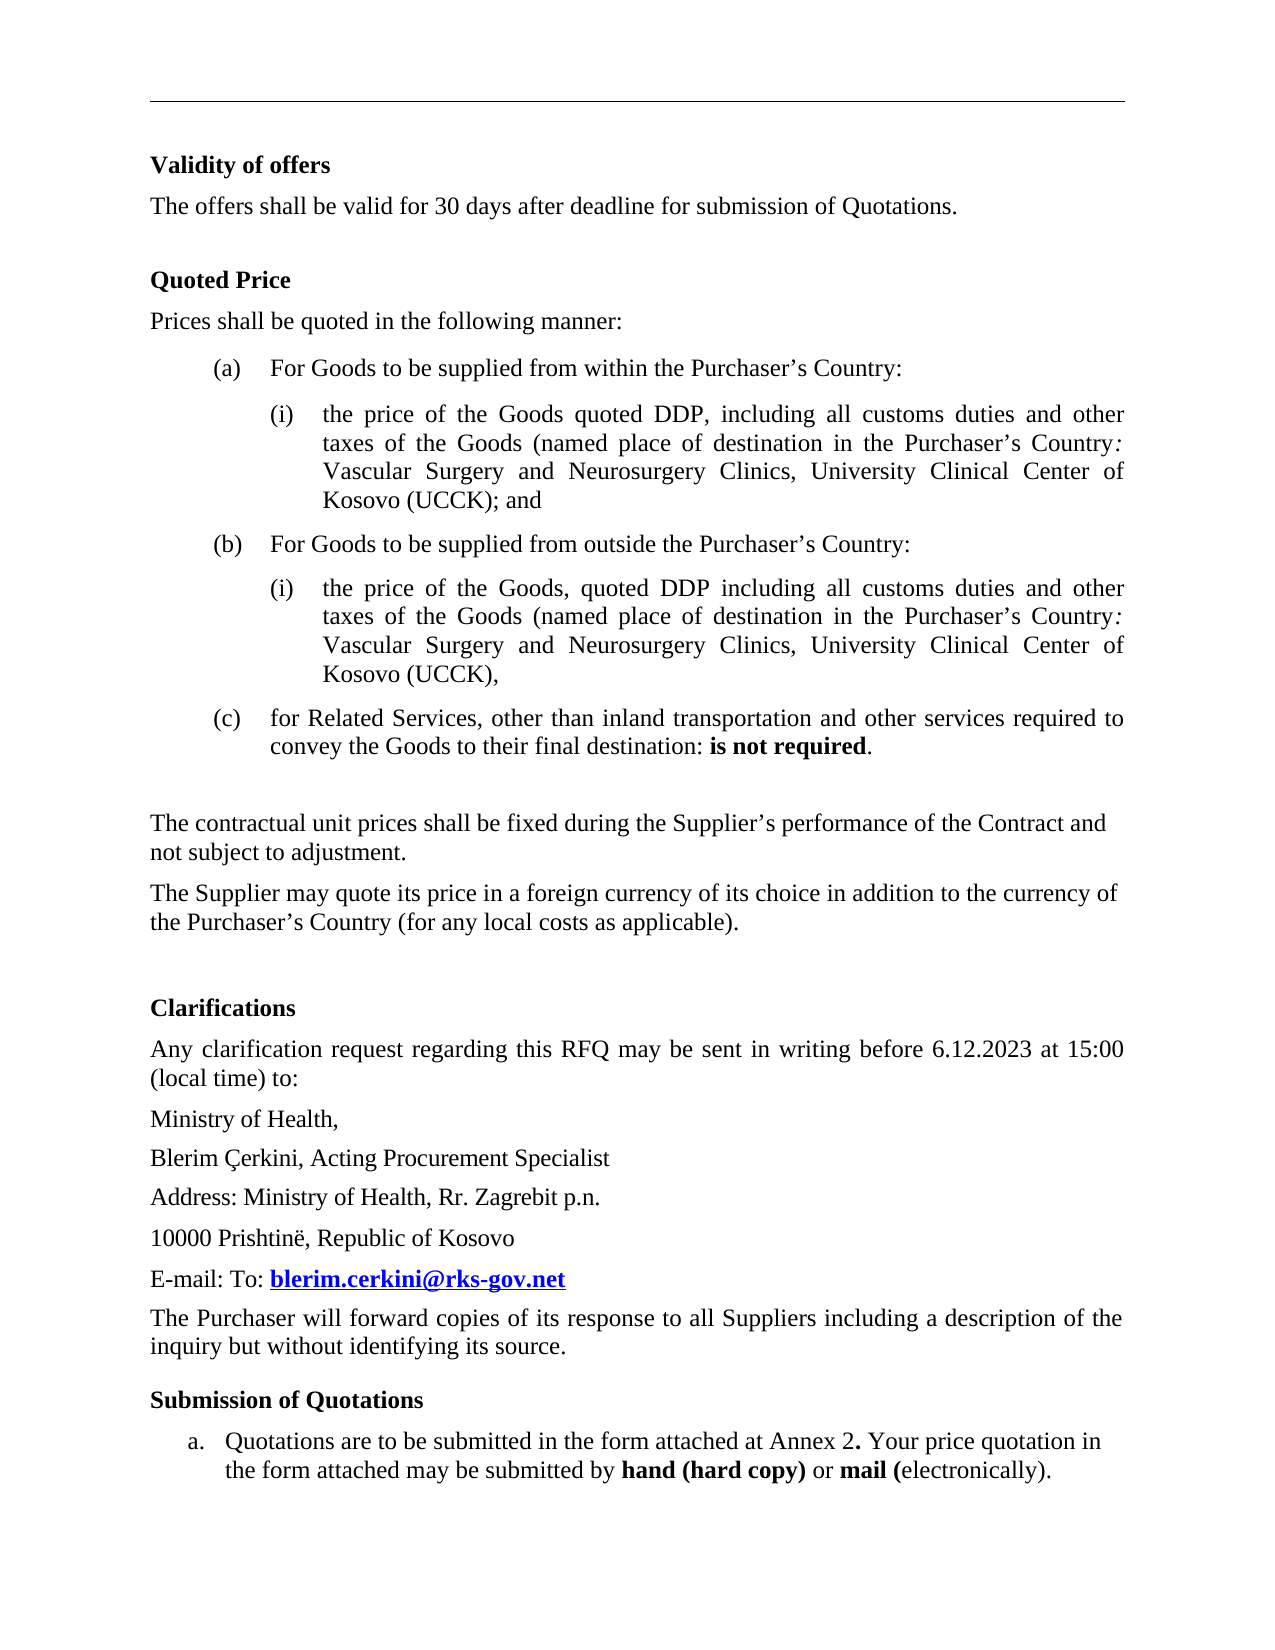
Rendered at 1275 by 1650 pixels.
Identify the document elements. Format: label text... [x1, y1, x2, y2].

text The Supplier may quote its price in a foreign currency of its choice in addition to the currency of the Purchaser’s Country (for any local costs as applicable). [150, 878, 1125, 936]
text The offers shall be valid for 30 days after deadline for submission of Quotations. [150, 191, 1125, 220]
list the price of the Goods quoted DDP, including all customs duties and other taxes of the Goods (named place of destination in the Purchaser’s Country: Vascular Surgery and Neurosurgery Clinics, University Clinical Center of Kosovo (UCCK); and [270, 399, 1125, 514]
text Validity of offers [150, 150, 1125, 179]
subtitle For Goods to be supplied from within the Purchaser’s Country: [213, 353, 1125, 382]
text Ministry of Health, [150, 1104, 1125, 1133]
text Quoted Price [150, 265, 1125, 293]
text The contractual unit prices shall be fixed during the Supplier’s performance of the Contract and not subject to adjustment. [150, 808, 1125, 866]
subtitle For Goods to be supplied from outside the Purchaser’s Country: [213, 529, 1125, 558]
text Submission of Quotations [150, 1385, 1125, 1414]
text Any clarification request regarding this RFQ may be sent in writing before 6.12.2023 at 15:00 (local time) to: [150, 1034, 1125, 1092]
subtitle for Related Services, other than inland transportation and other services required to convey the Goods to their final destination: is not required. [213, 703, 1125, 760]
text Blerim Çerkini, Acting Procurement Specialist [150, 1143, 1125, 1172]
text Prices shall be quoted in the following manner: [150, 306, 1125, 335]
list 10000 Prishtinë, Republic of Kosovo [150, 1223, 1125, 1252]
text The Purchaser will forward copies of its response to all Suppliers including a description of the inquiry but without identifying its source. [150, 1303, 1125, 1360]
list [187, 1426, 1125, 1484]
text Clarifications [150, 993, 1125, 1022]
list Address: Ministry of Health, Rr. Zagrebit p.n. [150, 1182, 1125, 1211]
text E-mail: To: blerim.cerkini@rks-gov.net [150, 1264, 1125, 1293]
list the price of the Goods, quoted DDP including all customs duties and other taxes of the Goods (named place of destination in the Purchaser’s Country: Vascular Surgery and Neurosurgery Clinics, University Clinical Center of Kosovo (UCCK), [270, 573, 1125, 688]
